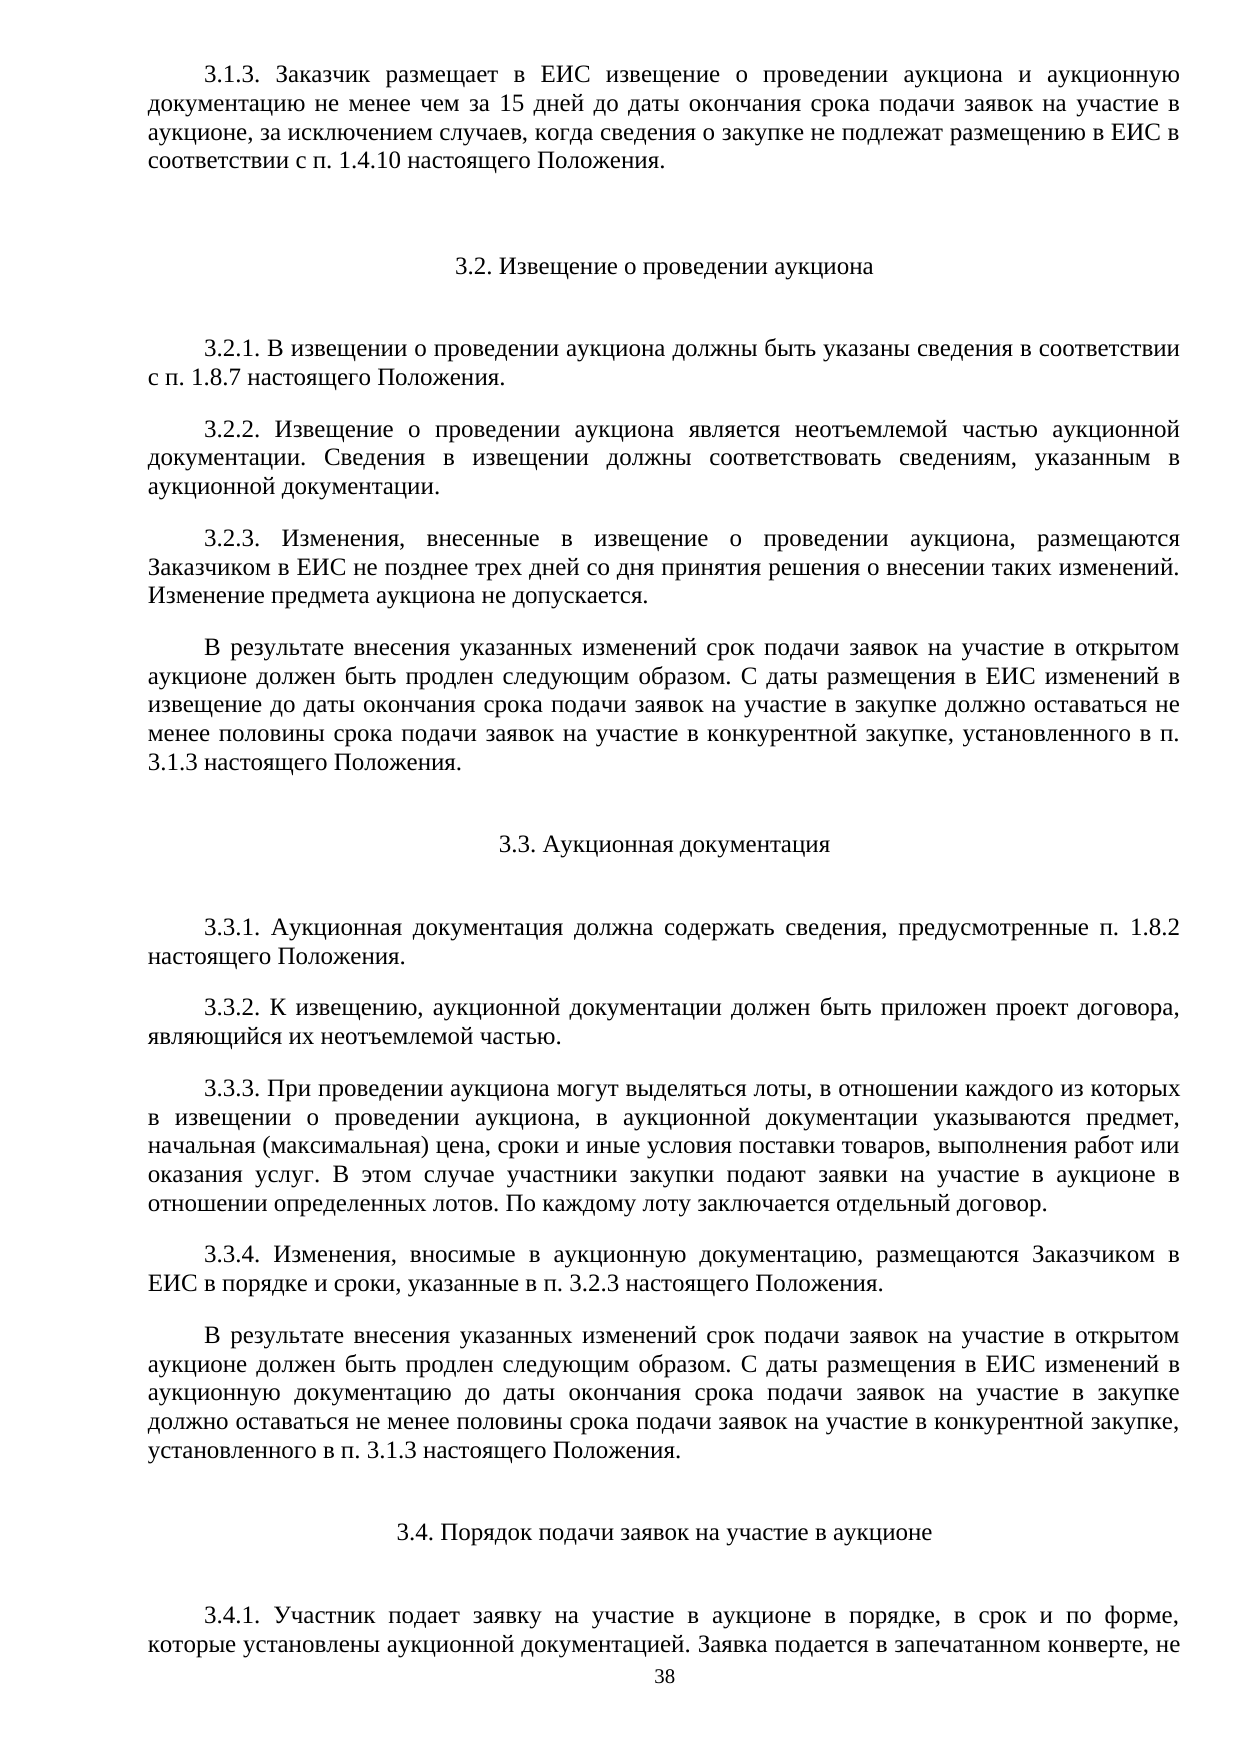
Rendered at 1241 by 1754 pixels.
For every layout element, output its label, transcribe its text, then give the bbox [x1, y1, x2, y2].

text 3.2. Извещение о проведении аукциона [148, 251, 1181, 279]
text 3.3. Аукционная документация [148, 829, 1181, 858]
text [148, 1600, 1181, 1657]
text 3.2.3. Изменения, внесенные в извещение о проведении аукциона, размещаются Заказчиком в ЕИС не позднее трех дней со дня принятия решения о внесении таких изменений. Изменение предмета аукциона не допускается. [148, 523, 1181, 609]
text 3.3.4. Изменения, вносимые в аукционную документацию, размещаются Заказчиком в ЕИС в порядке и сроки, указанные в п. 3.2.3 настоящего Положения. [148, 1239, 1181, 1297]
text В результате внесения указанных изменений срок подачи заявок на участие в открытом аукционе должен быть продлен следующим образом. С даты размещения в ЕИС изменений в извещение до даты окончания срока подачи заявок на участие в закупке должно оставаться не менее половины срока подачи заявок на участие в конкурентной закупке, установленного в п. 3.1.3 настоящего Положения. [148, 632, 1181, 776]
text 3.4. Порядок подачи заявок на участие в аукционе [148, 1517, 1181, 1546]
text В результате внесения указанных изменений срок подачи заявок на участие в открытом аукционе должен быть продлен следующим образом. С даты размещения в ЕИС изменений в аукционную документацию до даты окончания срока подачи заявок на участие в закупке должно оставаться не менее половины срока подачи заявок на участие в конкурентной закупке, установленного в п. 3.1.3 настоящего Положения. [148, 1320, 1181, 1464]
text 3.3.1. Аукционная документация должна содержать сведения, предусмотренные п. 1.8.2 настоящего Положения. [148, 912, 1181, 969]
text 3.3.3. При проведении аукциона могут выделяться лоты, в отношении каждого из которых в извещении о проведении аукциона, в аукционной документации указываются предмет, начальная (максимальная) цена, сроки и иные условия поставки товаров, выполнения работ или оказания услуг. В этом случае участники закупки подают заявки на участие в аукционе в отношении определенных лотов. По каждому лоту заключается отдельный договор. [148, 1073, 1181, 1217]
text 3.3.2. К извещению, аукционной документации должен быть приложен проект договора, являющийся их неотъемлемой частью. [148, 992, 1181, 1050]
text 3.2.2. Извещение о проведении аукциона является неотъемлемой частью аукционной документации. Сведения в извещении должны соответствовать сведениям, указанным в аукционной документации. [148, 414, 1181, 500]
text 3.2.1. В извещении о проведении аукциона должны быть указаны сведения в соответствии с п. 1.8.7 настоящего Положения. [148, 333, 1181, 391]
text 3.1.3. Заказчик размещает в ЕИС извещение о проведении аукциона и аукционную документацию не менее чем за 15 дней до даты окончания срока подачи заявок на участие в аукционе, за исключением случаев, когда сведения о закупке не подлежат размещению в ЕИС в соответствии с п. 1.4.10 настоящего Положения. [148, 59, 1181, 174]
